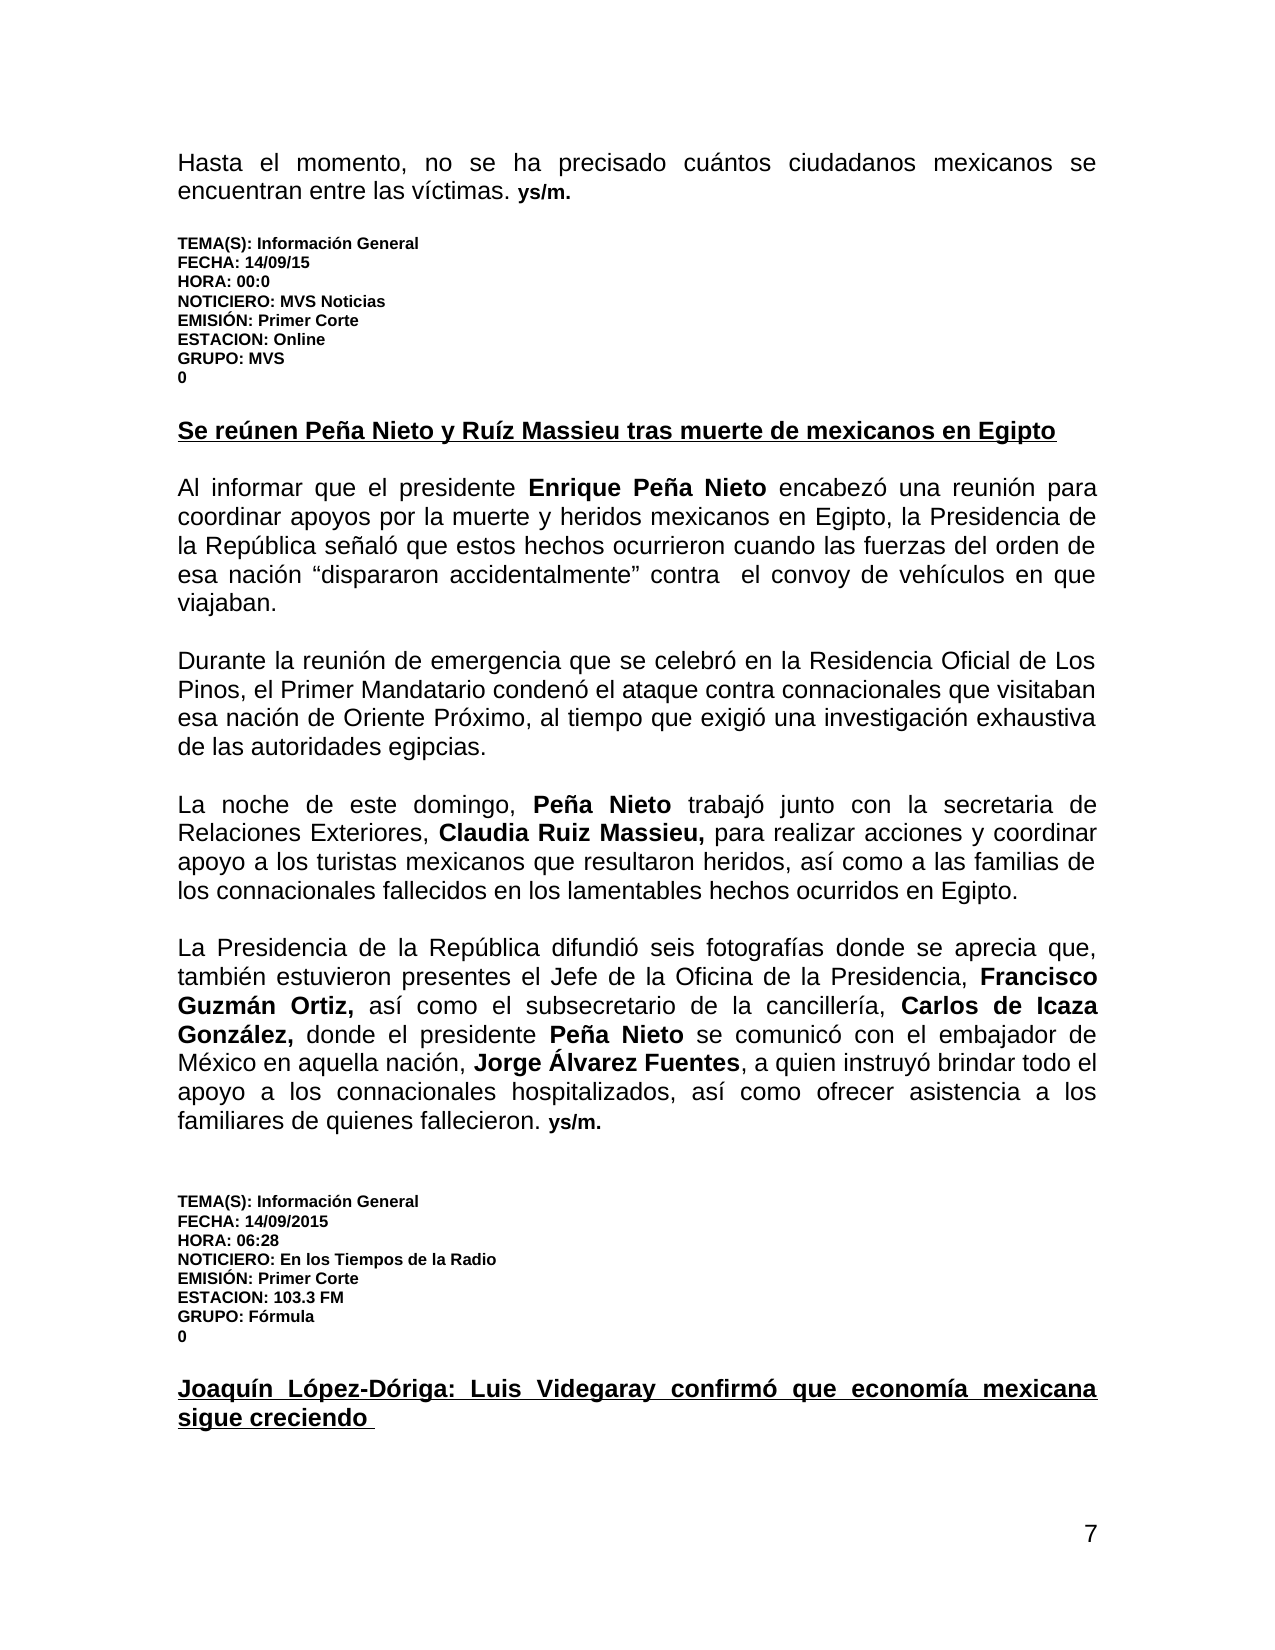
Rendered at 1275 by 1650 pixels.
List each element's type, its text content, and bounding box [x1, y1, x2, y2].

text TEMA(S): Información General [177, 1192, 1098, 1211]
text Hasta el momento, no se ha precisado cuántos ciudadanos mexicanos se encuentran entre las víctimas. ys/m. [177, 148, 1098, 205]
text EMISIÓN: Primer Corte [177, 311, 1098, 330]
text Joaquín López-Dóriga: Luis Videgaray confirmó que economía mexicana sigue creciendo [177, 1374, 1098, 1399]
text HORA: 06:28 [177, 1231, 1098, 1250]
text GRUPO: MVS [177, 349, 1098, 368]
text La noche de este domingo, Peña Nieto trabajó junto con la secretaria de Relaciones Exteriores, Claudia Ruiz Massieu, para realizar acciones y coordinar apoyo a los turistas mexicanos que resultaron heridos, así como a las familias de los connacionales fallecidos en los lamentables hechos ocurridos en Egipto. [177, 790, 1098, 905]
text HORA: 00:0 [177, 272, 1098, 291]
text Durante la reunión de emergencia que se celebró en la Residencia Oficial de Los Pinos, el Primer Mandatario condenó el ataque contra connacionales que visitaban esa nación de Oriente Próximo, al tiempo que exigió una investigación exhaustiva de las autoridades egipcias. [177, 646, 1098, 761]
text TEMA(S): Información General [177, 234, 1098, 253]
text ESTACION: 103.3 FM [177, 1288, 1098, 1307]
text EMISIÓN: Primer Corte [177, 1269, 1098, 1288]
text GRUPO: Fórmula [177, 1307, 1098, 1326]
text FECHA: 14/09/2015 [177, 1211, 1098, 1231]
text Al informar que el presidente Enrique Peña Nieto encabezó una reunión para coordinar apoyos por la muerte y heridos mexicanos en Egipto, la Presidencia de la República señaló que estos hechos ocurrieron cuando las fuerzas del orden de esa nación “dispararon accidentalmente” contra el convoy de vehículos en que viajaban. [177, 473, 1098, 617]
text ESTACION: Online [177, 330, 1098, 349]
text 0 [177, 368, 1098, 387]
text NOTICIERO: En los Tiempos de la Radio [177, 1250, 1098, 1269]
text NOTICIERO: MVS Noticias [177, 291, 1098, 311]
text Se reúnen Peña Nieto y Ruíz Massieu tras muerte de mexicanos en Egipto [177, 416, 1098, 445]
text FECHA: 14/09/15 [177, 253, 1098, 272]
text Joaquín López-Dóriga: Luis Videgaray confirmó que economía mexicana sigue creciendo [177, 1400, 1098, 1432]
text 0 [177, 1326, 1098, 1346]
text La Presidencia de la República difundió seis fotografías donde se aprecia que, también estuvieron presentes el Jefe de la Oficina de la Presidencia, Francisco Guzmán Ortiz, así como el subsecretario de la cancillería, Carlos de Icaza González, donde el presidente Peña Nieto se comunicó con el embajador de México en aquella nación, Jorge Álvarez Fuentes, a quien instruyó brindar todo el apoyo a los connacionales hospitalizados, así como ofrecer asistencia a los familiares de quienes fallecieron. ys/m. [177, 933, 1098, 1135]
